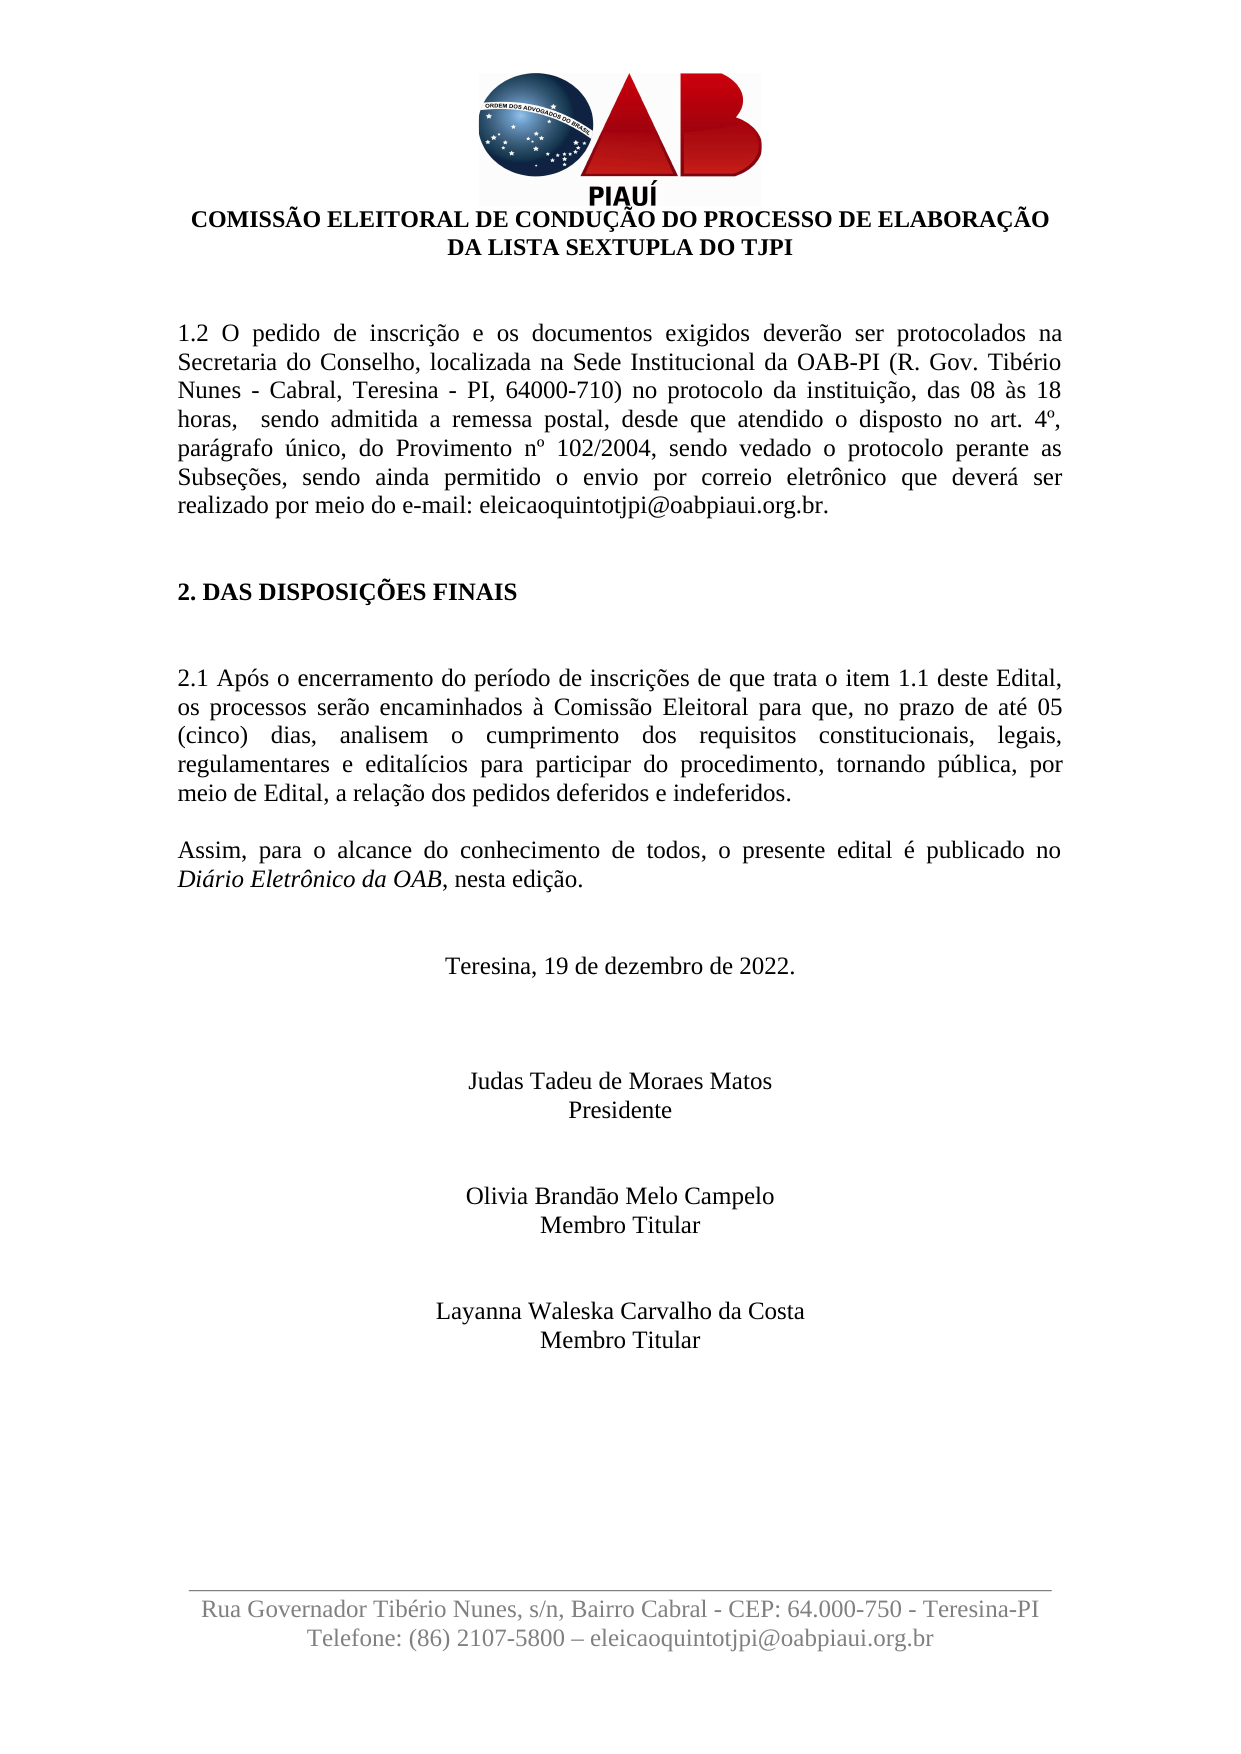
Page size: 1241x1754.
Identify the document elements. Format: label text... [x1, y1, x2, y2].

text Assim, para o alcance do conhecimento de todos, o presente edital é publicado no Diário Eletrônico da OAB, nesta edição. [177, 836, 1063, 893]
text Membro Titular [177, 1325, 1063, 1354]
text 1.2 O pedido de inscrição e os documentos exigidos deverão ser protocolados na Secretaria do Conselho, localizada na Sede Institucional da OAB-PI (R. Gov. Tibério Nunes - Cabral, Teresina - PI, 64000-710) no protocolo da instituição, das 08 às 18 horas, sendo admitida a remessa postal, desde que atendido o disposto no art. 4º, parágrafo único, do Provimento nº 102/2004, sendo vedado o protocolo perante as Subseções, sendo ainda permitido o envio por correio eletrônico que deverá ser realizado por meio do e-mail: eleicaoquintotjpi@oabpiaui.org.br. [177, 318, 1063, 519]
text Judas Tadeu de Moraes Matos [177, 1066, 1063, 1095]
text Olivia Brandāo Melo Campelo [177, 1181, 1063, 1210]
text 2.1 Após o encerramento do período de inscrições de que trata o item 1.1 deste Edital, os processos serão encaminhados à Comissão Eleitoral para que, no prazo de até 05 (cinco) dias, analisem o cumprimento dos requisitos constitucionais, legais, regulamentares e editalícios para participar do procedimento, tornando pública, por meio de Edital, a relação dos pedidos deferidos e indeferidos. [177, 663, 1063, 807]
text Layanna Waleska Carvalho da Costa [177, 1296, 1063, 1325]
text Membro Titular [177, 1210, 1063, 1239]
picture [478, 73, 762, 206]
text 2. DAS DISPOSIÇÕES FINAIS [177, 577, 1063, 606]
text Teresina, 19 de dezembro de 2022. [177, 951, 1063, 980]
text Presidente [177, 1095, 1063, 1124]
